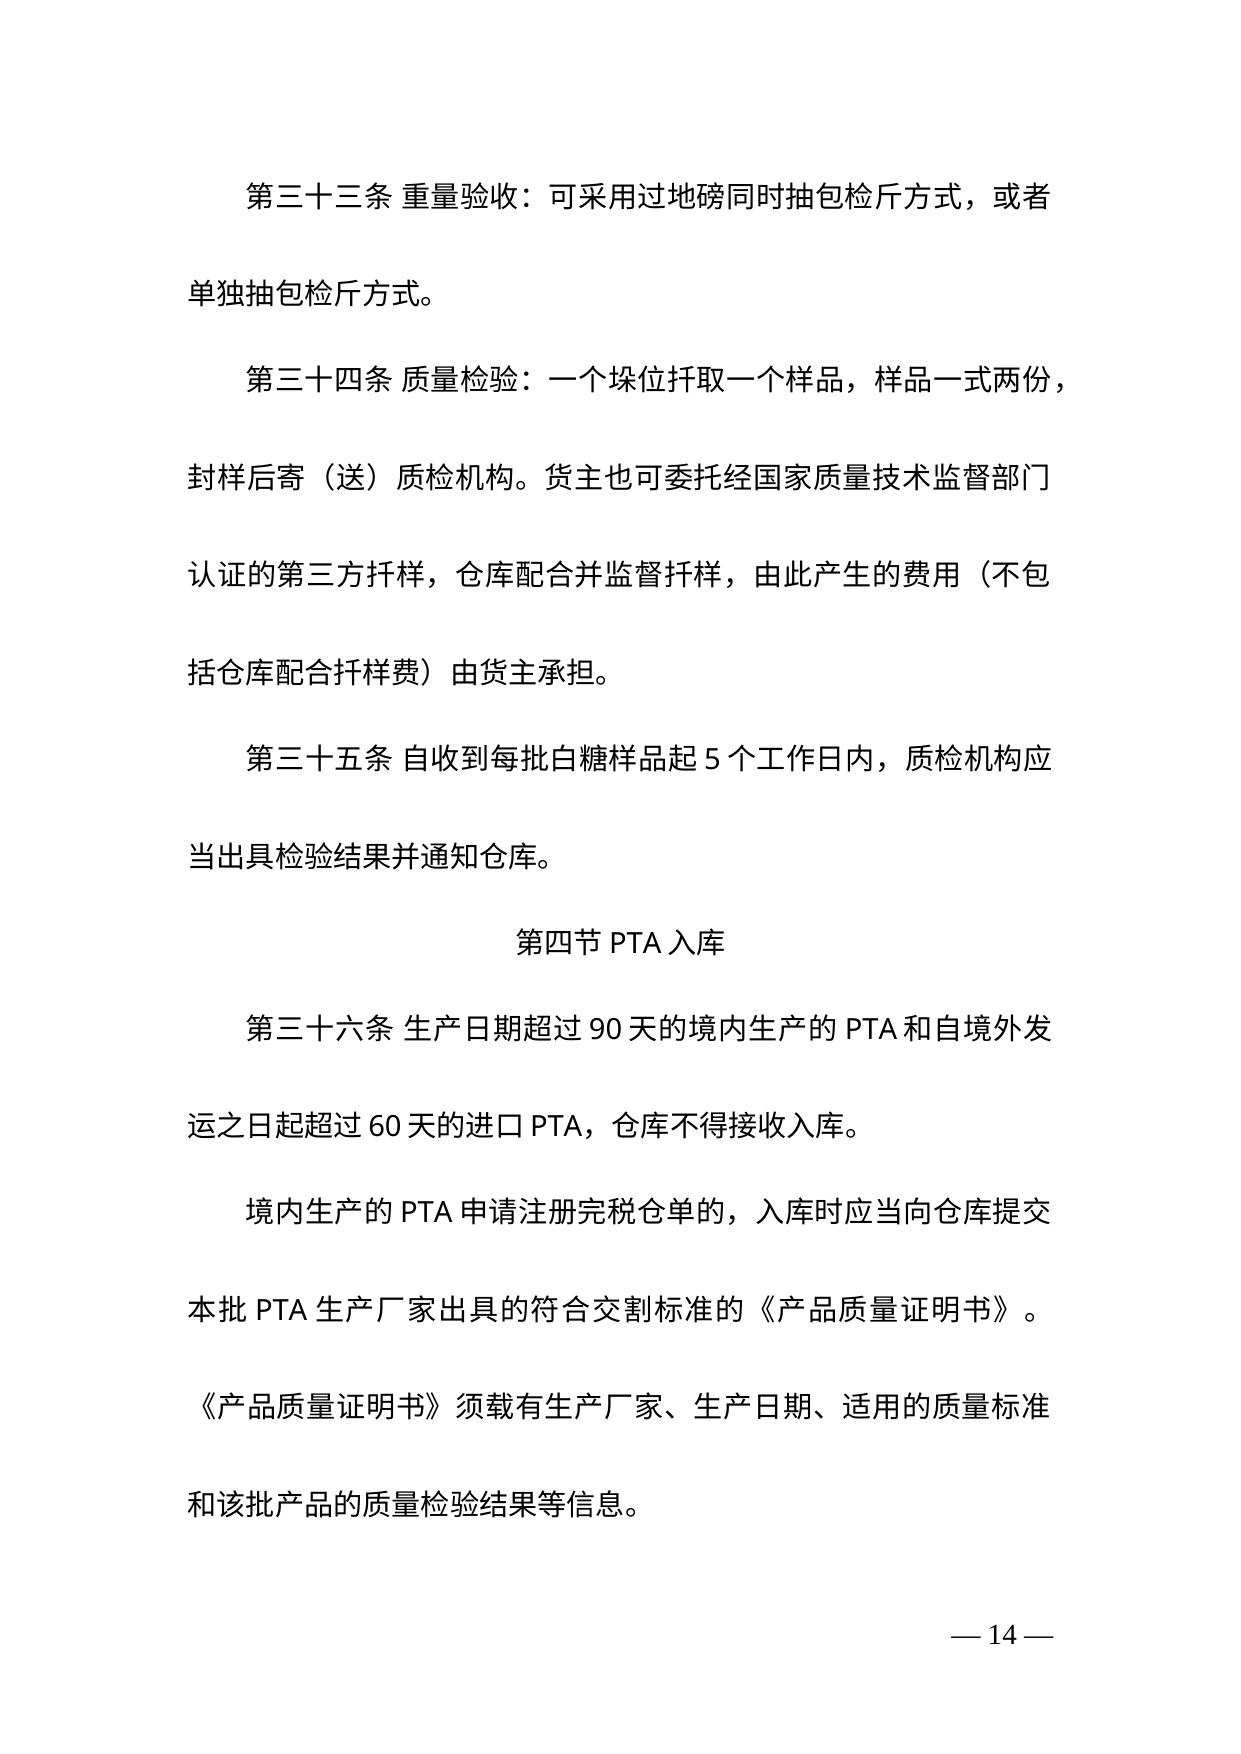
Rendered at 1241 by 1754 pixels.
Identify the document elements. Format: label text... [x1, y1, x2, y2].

text 第三十四条 质量检验：一个垛位扦取一个样品，样品一式两份，封样后寄（送）质检机构。货主也可委托经国家质量技术监督部门认证的第三方扦样，仓库配合并监督扦样，由此产生的费用（不包括仓库配合扦样费）由货主承担。 [187, 346, 1053, 703]
text 第三十六条 生产日期超过90天的境内生产的PTA和自境外发运之日起超过60天的进口PTA，仓库不得接收入库。 [187, 994, 1053, 1157]
text 第四节 PTA入库 [187, 908, 1053, 973]
text 境内生产的PTA申请注册完税仓单的，入库时应当向仓库提交本批PTA生产厂家出具的符合交割标准的《产品质量证明书》。《产品质量证明书》须载有生产厂家、生产日期、适用的质量标准和该批产品的质量检验结果等信息。 [187, 1178, 1053, 1535]
text 第三十三条 重量验收：可采用过地磅同时抽包检斤方式，或者单独抽包检斤方式。 [187, 162, 1053, 324]
text 第三十五条 自收到每批白糖样品起5个工作日内，质检机构应当出具检验结果并通知仓库。 [187, 724, 1053, 887]
